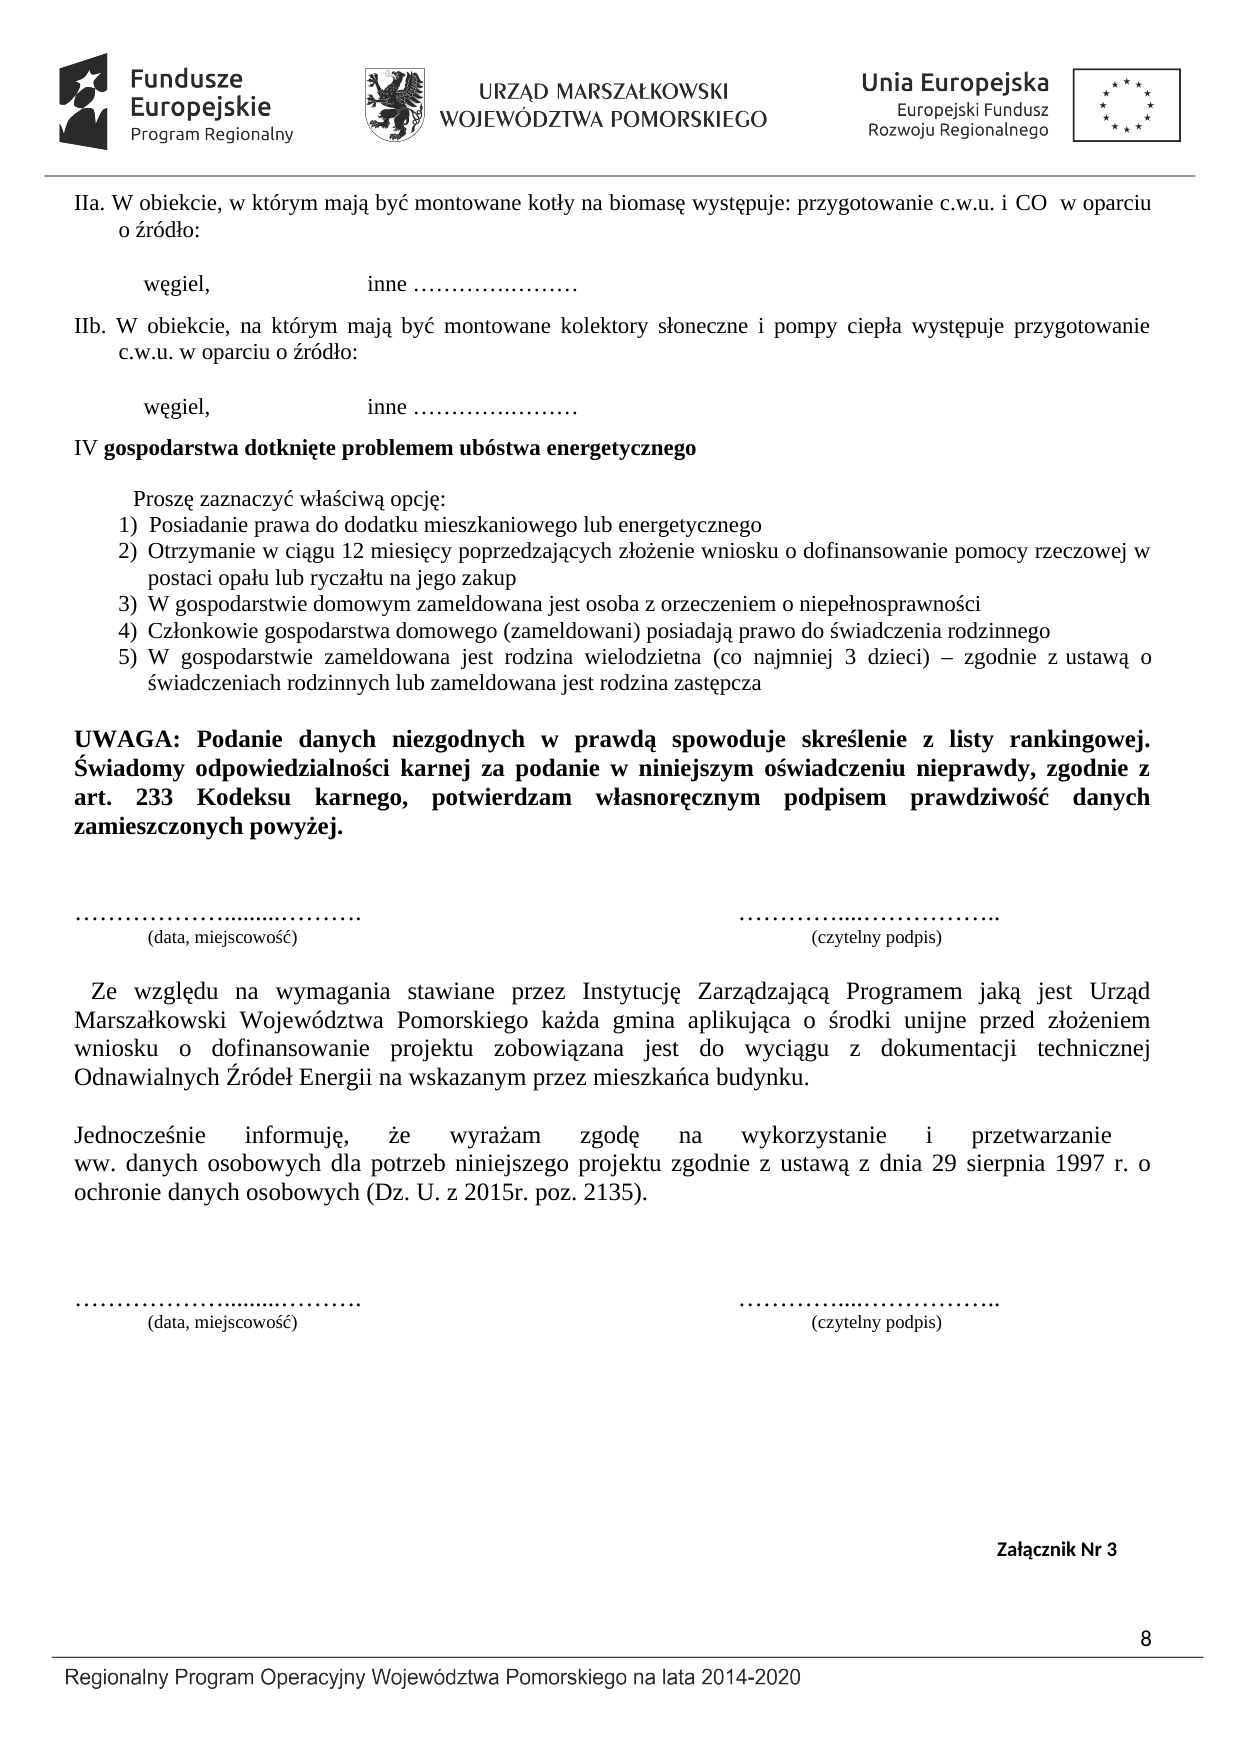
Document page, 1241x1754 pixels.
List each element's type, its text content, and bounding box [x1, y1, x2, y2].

list W gospodarstwie domowym zameldowana jest osoba z orzeczeniem o niepełnosprawności  [118, 590, 1152, 617]
text IV gospodarstwa dotknięte problemem ubóstwa energetycznego [74, 434, 1152, 460]
list Członkowie gospodarstwa domowego (zameldowani) posiadają prawo do świadczenia rodzinnego  [118, 617, 1152, 643]
text IIb. W obiekcie, na którym mają być montowane kolektory słoneczne i pompy ciepła występuje przygotowanie c.w.u. w oparciu o źródło: [74, 312, 1152, 364]
picture [51, 1656, 1204, 1689]
list Posiadanie prawa do dodatku mieszkaniowego lub energetycznego  [118, 511, 1152, 538]
text Ze względu na wymagania stawiane przez Instytucję Zarządzającą Programem jaką jest Urząd Marszałkowski Województwa Pomorskiego każda gmina aplikująca o środki unijne przed złożeniem wniosku o dofinansowanie projektu zobowiązana jest do wyciągu z dokumentacji technicznej Odnawialnych Źródeł Energii na wskazanym przez mieszkańca budynku. [74, 976, 1152, 1091]
text Proszę zaznaczyć właściwą opcję: [103, 485, 1152, 511]
list Otrzymanie w ciągu 12 miesięcy poprzedzających złożenie wniosku o dofinansowanie pomocy rzeczowej w postaci opału lub ryczałtu na jego zakup  [118, 538, 1152, 590]
picture [44, 52, 1196, 177]
text  węgiel,  inne ………….……… [118, 268, 1152, 297]
text IIa. W obiekcie, w którym mają być montowane kotły na biomasę występuje: przygotowanie c.w.u. i CO w oparciu o źródło: [74, 189, 1152, 242]
text Jednocześnie informuję, że wyrażam zgodę na wykorzystanie i przetwarzanie ww. danych osobowych dla potrzeb niniejszego projektu zgodnie z ustawą z dnia 29 sierpnia 1997 r. o ochronie danych osobowych (Dz. U. z 2015r. poz. 2135). [74, 1120, 1152, 1206]
list W gospodarstwie zameldowana jest rodzina wielodzietna (co najmniej 3 dzieci) – zgodnie z ustawą o świadczeniach rodzinnych lub zameldowana jest rodzina zastępcza  [118, 643, 1152, 696]
text Załącznik Nr 3 [901, 1536, 1117, 1562]
text UWAGA: Podanie danych niezgodnych w prawdą spowoduje skreślenie z listy rankingowej. Świadomy odpowiedzialności karnej za podanie w niniejszym oświadczeniu nieprawdy, zgodnie z art. 233 Kodeksu karnego, potwierdzam własnoręcznym podpisem prawdziwość danych zamieszczonych powyżej. [74, 724, 1152, 839]
text (data, miejscowość) (czytelny podpis) [74, 1311, 1152, 1333]
text ……………….........………. …………....…………….. [74, 897, 1152, 926]
text (data, miejscowość) (czytelny podpis) [74, 926, 1152, 947]
text ……………….........………. …………....…………….. [74, 1283, 1152, 1311]
text  węgiel,  inne ………….……… [118, 391, 1152, 419]
